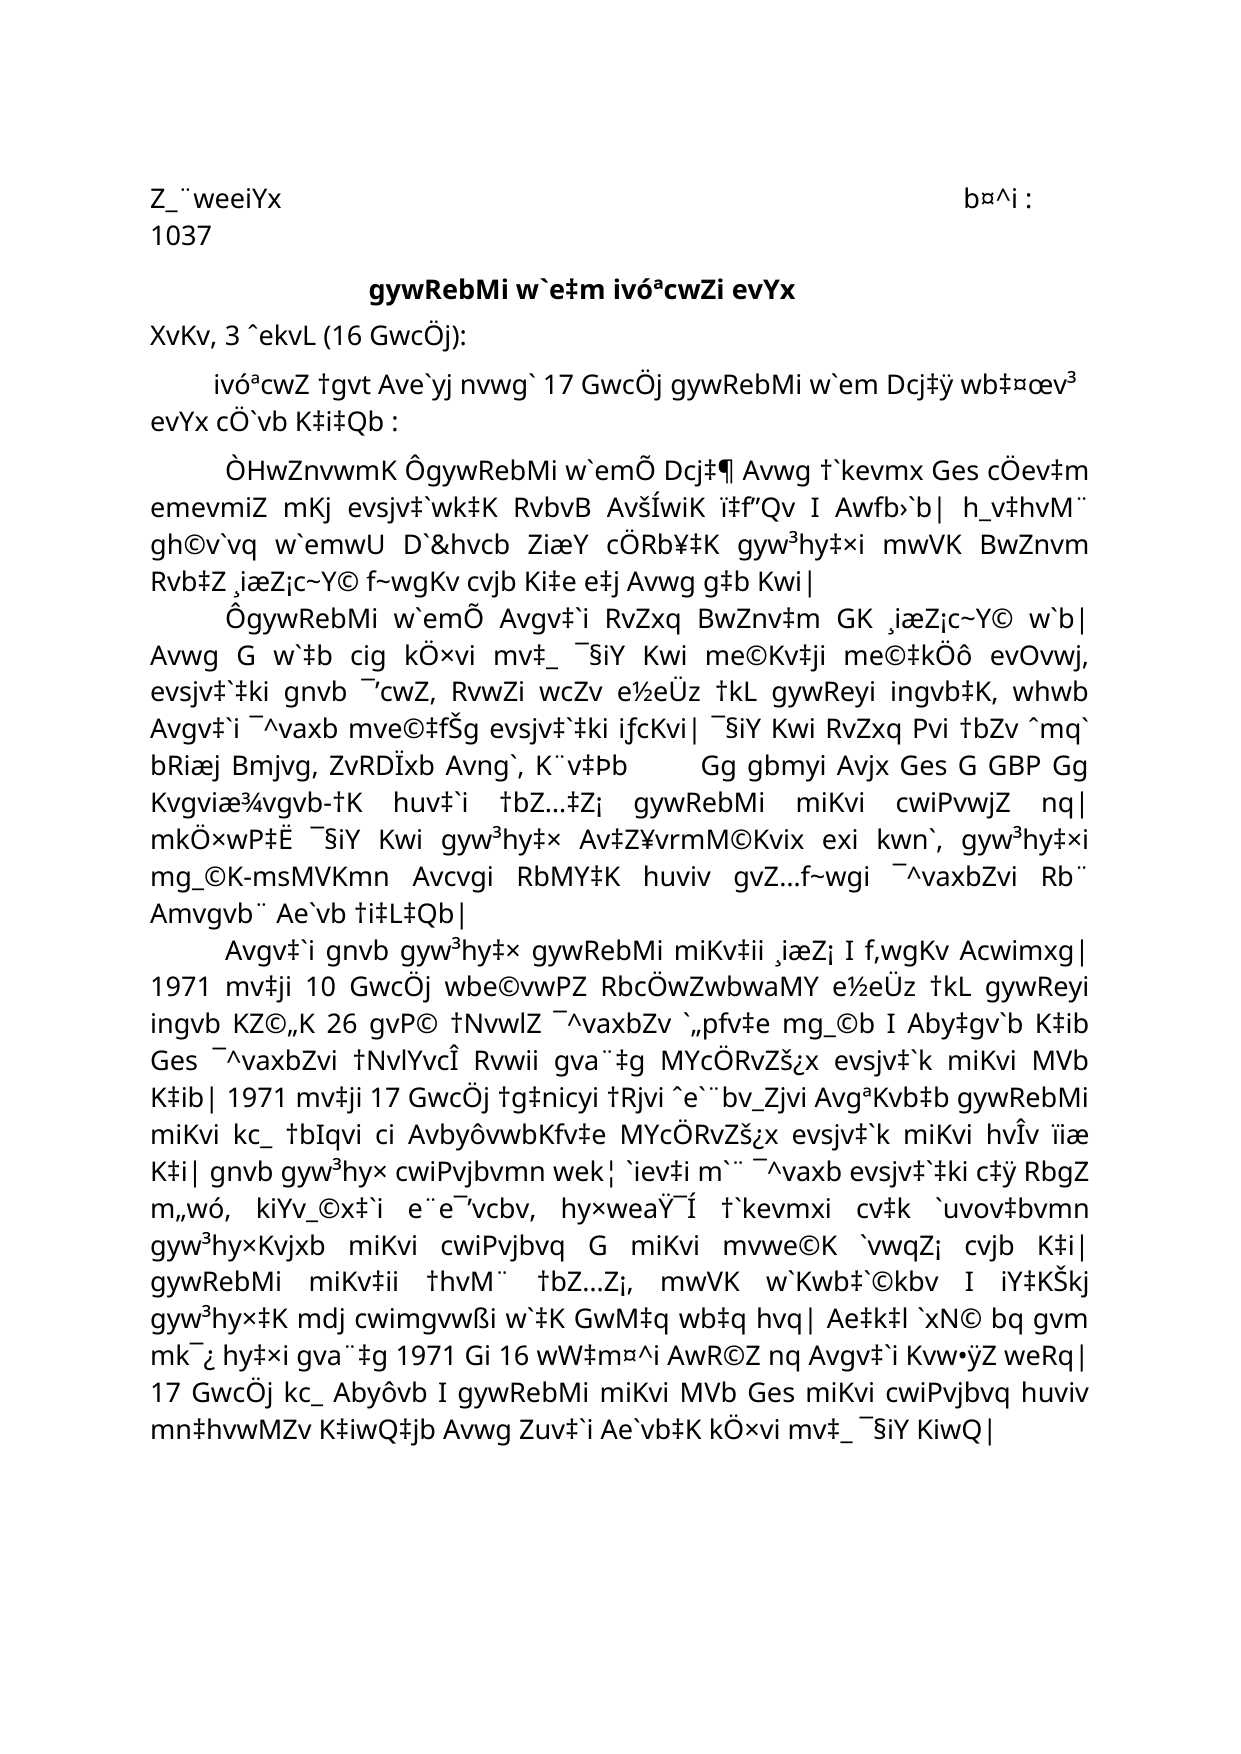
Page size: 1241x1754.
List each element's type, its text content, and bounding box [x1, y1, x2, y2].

text ÔgywRebMi w`emÕ Avgv‡`i RvZxq BwZnv‡m GK ¸iæZ¡c~Y© w`b| Avwg G w`‡b cig kÖ×vi mv‡_ ¯§iY Kwi me©Kv‡ji me©‡kÖô evOvwj, evsjv‡`‡ki gnvb ¯’cwZ, RvwZi wcZv e½eÜz †kL gywReyi ingvb‡K, whwb Avgv‡`i ¯^vaxb mve©‡fŠg evsjv‡`‡ki iƒcKvi| ¯§iY Kwi RvZxq Pvi †bZv ˆmq` bRiæj Bmjvg, ZvRDÏxb Avng`, K¨v‡Þb Gg gbmyi Avjx Ges G Gg Kvgviæ¾vgvb-†K huv‡`i †bZ…‡Z¡ gywRebMi miKvi cwiPvwjZ nq| mkÖ×wP‡Ë ¯§iY Kwi gyw³hy‡× Av‡Z¥vrmM©Kvix exi kwn`, gyw³hy‡×i mg_©K-msmn Avcvgi RbMY‡K huviv gvZ…f~wgi ¯^vaxbZvi Rb¨ Amvgvb¨ Ae`vb †i‡L‡Qb| [150, 599, 1090, 931]
text ivóªcwZ †gvt Ave`yj nvwg` 17 GwcÖj gywRebMi w`em Dcj‡ÿ wb‡¤œv³ evYx cÖ`vb K‡i‡Qb : [150, 365, 1088, 439]
text Avgv‡`i gnvb gyw³hy‡× gywRebMi miKv‡ii ¸iæZ¡ I f‚wgKv Acwimxg| 1971 mv‡ji 10 GwcÖj wbe©vwPZ RbcÖwZwbwaMY e½eÜz †kL gywReyi ingvb KZ©„K 26 gvP© †NvwlZ ¯^vaxbZv `„pfv‡e mg_©b I Aby‡gv`b K‡ib Ges ¯^vaxbZvi †NvlYvcÎ Rvwii gva¨‡g MYcÖRvZš¿x evsjv‡`k miKvi MVb K‡ib| 1971 mv‡ji 17 GwcÖj †g‡nicyi †Rjvi ˆe`¨bv_Zjvi AvgªKvb‡b gywRebMi miKvi kc_ †bIqvi ci AvbyôvwbKfv‡e MYcÖRvZš¿x evsjv‡`k miKvi hvÎv ïiæ K‡i| gnvb gyw³hy× cwiPvjbvmn wek¦ `iev‡i m`¨ ¯^vaxb evsjv‡`‡ki c‡ÿ RbgZ m„wó, kiYv_©x‡`i e¨e¯’vcbv, hy×weaŸ¯Í †`kevmxi cv‡k `uvov‡bvmn gyw³hy×Kvjxb miKvi cwiPvjbvq G miKvi mvwe©K `vwqZ¡ cvjb K‡i| gywRebMi miKv‡ii †hvM¨ †bZ…Z¡, mwVK w`Kwb‡`©kbv I iY‡KŠkj gyw³hy×‡K mdj cwimgvwßi w`‡K GwM‡q wb‡q hvq| Ae‡k‡l `xN© bq gvm mk¯¿ hy‡×i gva¨‡g 1971 Gi 16 wW‡m¤^i AwR©Z nq Avgv‡`i Kvw•ÿZ weRq| 17 GwcÖj kc_ Abyôvb I gywRebMi miKvi MVb Ges miKvi cwiPvjbvq huviv mn‡hvwMZv K‡iwQ‡jb Avwg Zuv‡`i Ae`vb‡K kÖ×vi mv‡_ ¯§iY KiwQ| [150, 931, 1090, 1447]
text XvKv, 3 ˆekvL (16 GwcÖj): [150, 316, 1088, 353]
text ÒHwZnvwmK ÔgywRebMi w`emÕ Dcj‡¶ Avwg †`kevmx Ges cÖev‡m emevmiZ mKj evsjv‡`wk‡K RvbvB AvšÍwiK ï‡f”Qv I Awfb›`b| h_v‡hvM¨ gh©v`vq w`emwU D`&hvcb ZiæY cÖRb¥‡K gyw³hy‡×i mwVK BwZnvm Rvb‡Z ¸iæZ¡c~Y© f~wgKv cvjb Ki‡e e‡j Avwg g‡b Kwi| [150, 452, 1090, 599]
text gywRebMi w`e‡m ivóªcwZi evYx [150, 271, 1014, 308]
text Z_¨weeiYx b¤^i : 1037 [150, 180, 1090, 254]
